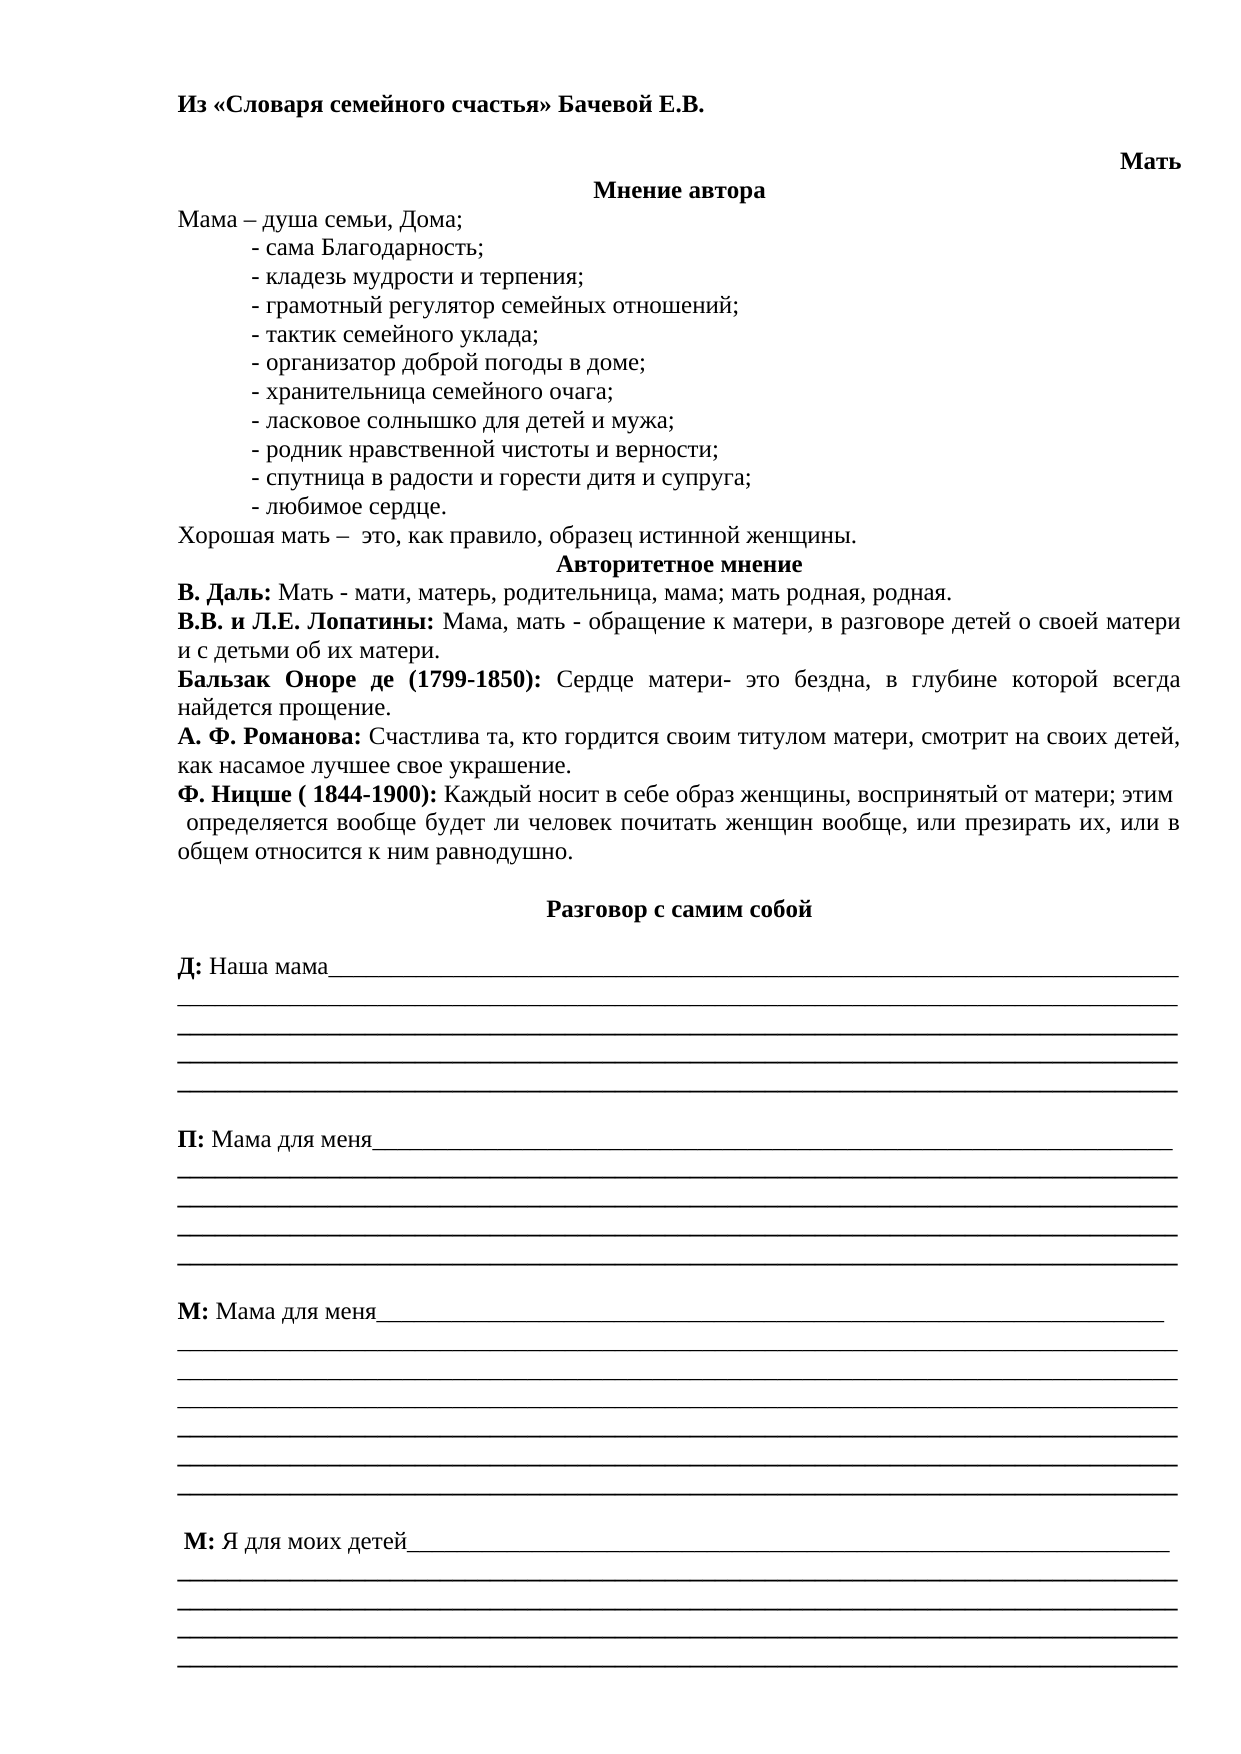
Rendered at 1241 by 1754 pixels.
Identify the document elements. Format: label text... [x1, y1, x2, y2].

text В. Даль: Мать - мати, матерь, родительница, мама; мать родная, родная. [177, 577, 1181, 606]
text ________________________________________________________________________________ [177, 1152, 1181, 1181]
text ________________________________________________________________________________ [177, 1584, 1181, 1612]
text ________________________________________________________________________________ [177, 1555, 1181, 1584]
text ________________________________________________________________________________ [177, 1382, 1181, 1411]
text - спутница в радости и горести дитя и супруга; [177, 462, 1181, 491]
text - хранительница семейного очага; [177, 376, 1181, 405]
text ________________________________________________________________________________ [177, 1009, 1181, 1037]
text В.В. и Л.Е. Лопатины: Мама, мать - обращение к матери, в разговоре детей о своей матери и с детьми об их матери. [177, 606, 1181, 664]
text М: Я для моих детей_____________________________________________________________ [177, 1526, 1181, 1555]
text ________________________________________________________________________________ [177, 1037, 1181, 1066]
text - ласковое солнышко для детей и мужа; [177, 405, 1181, 434]
text - тактик семейного уклада; [177, 319, 1181, 347]
text Бальзак Оноре де (1799-1850): Сердце матери- это бездна, в глубине которой всегда найдется прощение. [177, 664, 1181, 721]
text ________________________________________________________________________________ [177, 1440, 1181, 1469]
text - родник нравственной чистоты и верности; [177, 434, 1181, 462]
text А. Ф. Романова: Счастлива та, кто гордится своим титулом матери, смотрит на своих детей, как насамое лучшее свое украшение. [177, 721, 1181, 779]
text Д: Наша мама____________________________________________________________________ [177, 951, 1181, 980]
text Разговор с самим собой [177, 894, 1181, 922]
text Мать [177, 146, 1181, 175]
text ________________________________________________________________________________ [177, 1641, 1181, 1670]
text ________________________________________________________________________________ [177, 1354, 1181, 1382]
text - любимое сердце. [177, 491, 1181, 520]
text Ф. Ницше ( 1844-1900): Каждый носит в себе образ женщины, воспринятый от матери; этим [177, 779, 1181, 807]
text ________________________________________________________________________________ [177, 1612, 1181, 1641]
text - грамотный регулятор семейных отношений; [177, 290, 1181, 319]
text ________________________________________________________________________________ [177, 1469, 1181, 1497]
text Из «Словаря семейного счастья» Бачевой Е.В. [177, 89, 1181, 117]
text Хорошая мать – это, как правило, образец истинной женщины. [177, 520, 1181, 549]
text ________________________________________________________________________________ [177, 1210, 1181, 1239]
text определяется вообще будет ли человек почитать женщин вообще, или презирать их, или в общем относится к ним равнодушно. [177, 807, 1181, 865]
text П: Мама для меня________________________________________________________________ [177, 1124, 1181, 1152]
text - кладезь мудрости и терпения; [177, 261, 1181, 290]
text ________________________________________________________________________________ [177, 1181, 1181, 1210]
text - организатор доброй погоды в доме; [177, 347, 1181, 376]
text Мама – душа семьи, Дома; [177, 204, 1181, 232]
text Мнение автора [177, 175, 1181, 204]
text М: Мама для меня_______________________________________________________________ [177, 1296, 1181, 1325]
text ________________________________________________________________________________ [177, 1239, 1181, 1267]
text ________________________________________________________________________________ [177, 1066, 1181, 1095]
text Авторитетное мнение [177, 549, 1181, 577]
text ________________________________________________________________________________ [177, 980, 1181, 1009]
text ________________________________________________________________________________ [177, 1411, 1181, 1440]
text ________________________________________________________________________________ [177, 1325, 1181, 1354]
text - сама Благодарность; [177, 232, 1181, 261]
